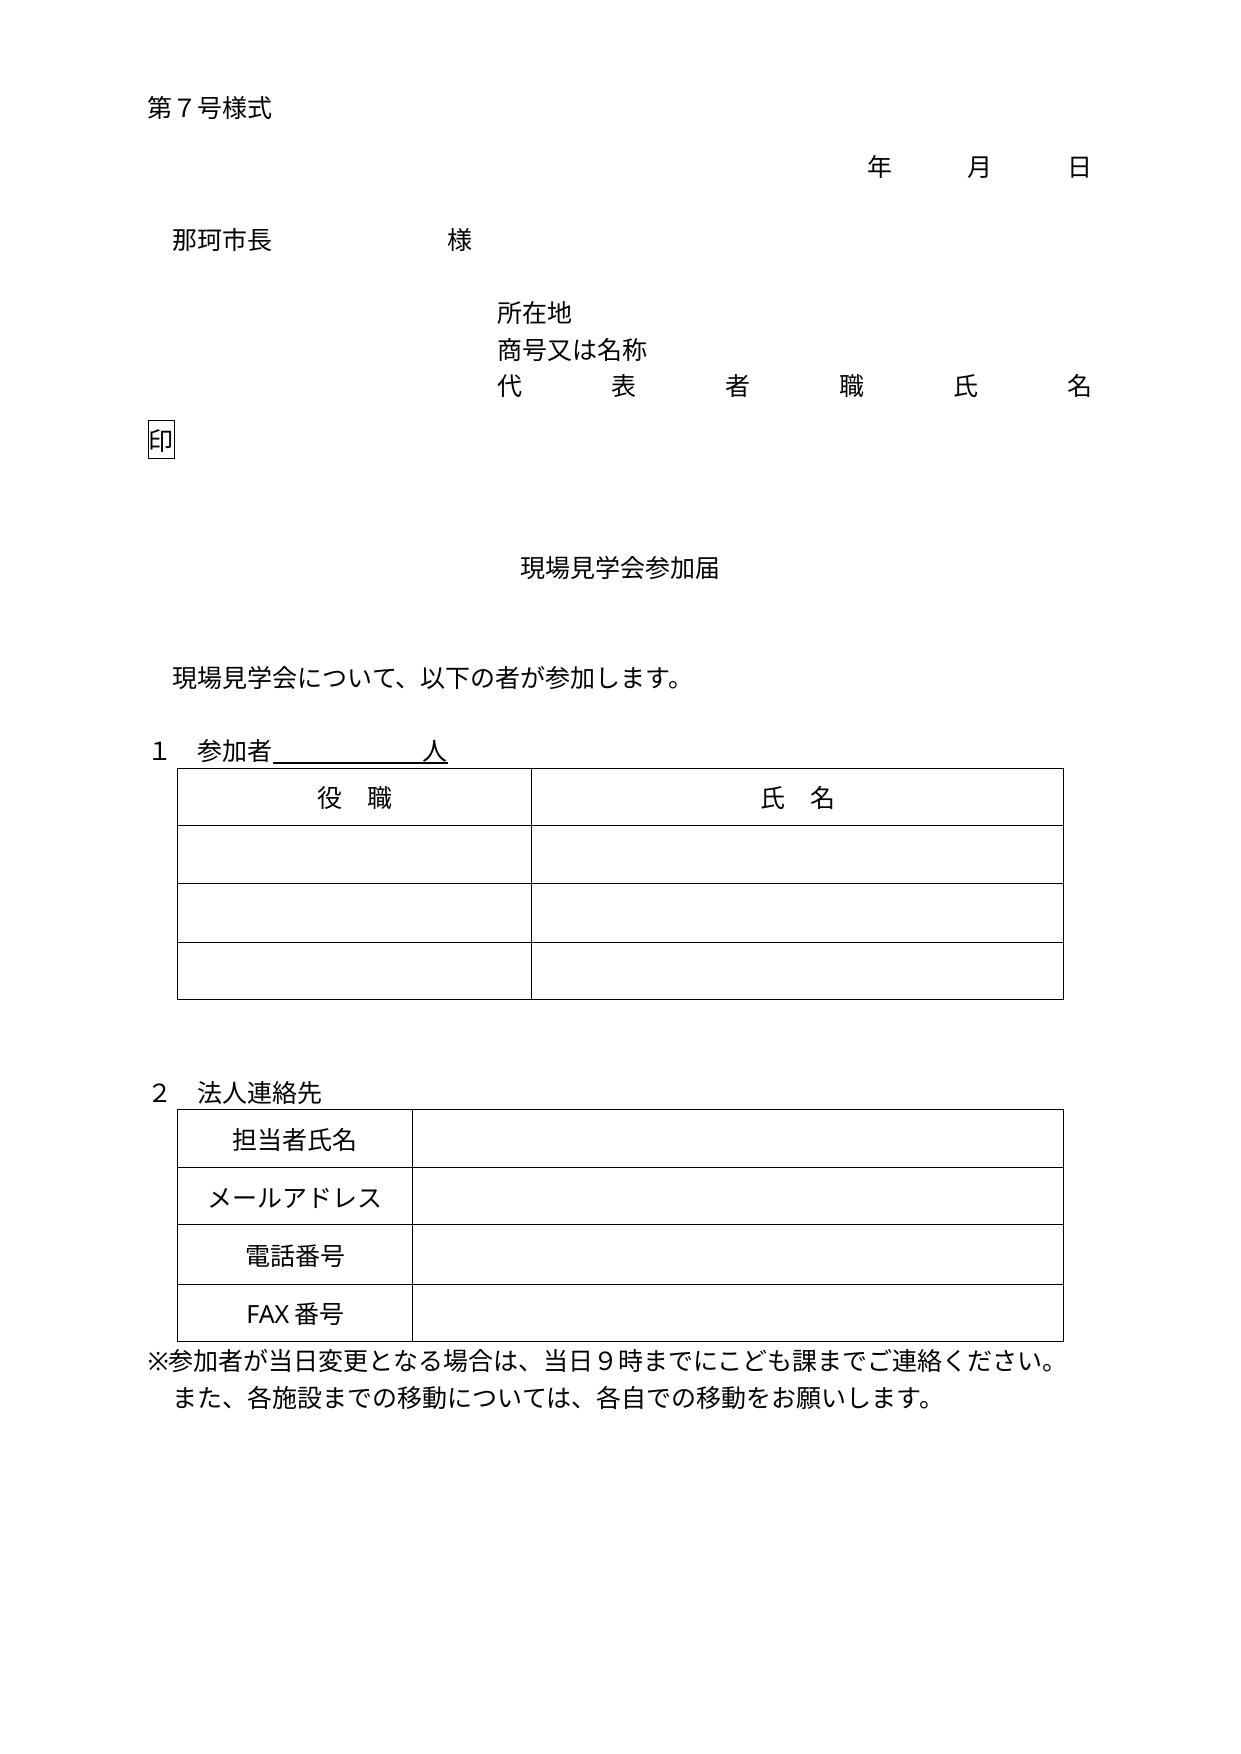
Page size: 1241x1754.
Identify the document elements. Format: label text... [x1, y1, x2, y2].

table_cell [413, 1168, 1063, 1224]
text ※参加者が当日変更となる場合は、当日９時までにこども課までご連絡ください。 [148, 1342, 1092, 1378]
table_header [413, 1110, 1063, 1167]
text また、各施設までの移動については、各自での移動をお願いします。 [148, 1378, 1092, 1415]
table_cell [532, 943, 1063, 999]
text ２ 法人連絡先 [148, 1073, 1092, 1109]
table_cell [413, 1225, 1063, 1283]
table_cell [178, 826, 531, 882]
text 年 月 日 [148, 148, 1092, 184]
text 現場見学会について、以下の者が参加します。 [148, 658, 1092, 695]
table_cell [532, 826, 1063, 882]
table_cell 電話番号 [178, 1225, 412, 1283]
table_header 役 職 [178, 769, 531, 825]
table_header 氏 名 [532, 769, 1063, 825]
text 現場見学会参加届 [148, 549, 1092, 585]
table_cell [178, 884, 531, 942]
text 商号又は名称 [148, 330, 1092, 367]
text 那珂市長 様 [148, 221, 1092, 257]
table_cell [413, 1285, 1063, 1341]
text 代表者職氏名 印 [148, 367, 1092, 476]
text 所在地 [148, 294, 1092, 330]
table_cell [532, 884, 1063, 942]
table_cell [178, 943, 531, 999]
table_cell メールアドレス [178, 1168, 412, 1224]
text １ 参加者 人 [148, 731, 1092, 768]
table_header 担当者氏名 [178, 1110, 412, 1167]
table_cell FAX番号 [178, 1285, 412, 1341]
